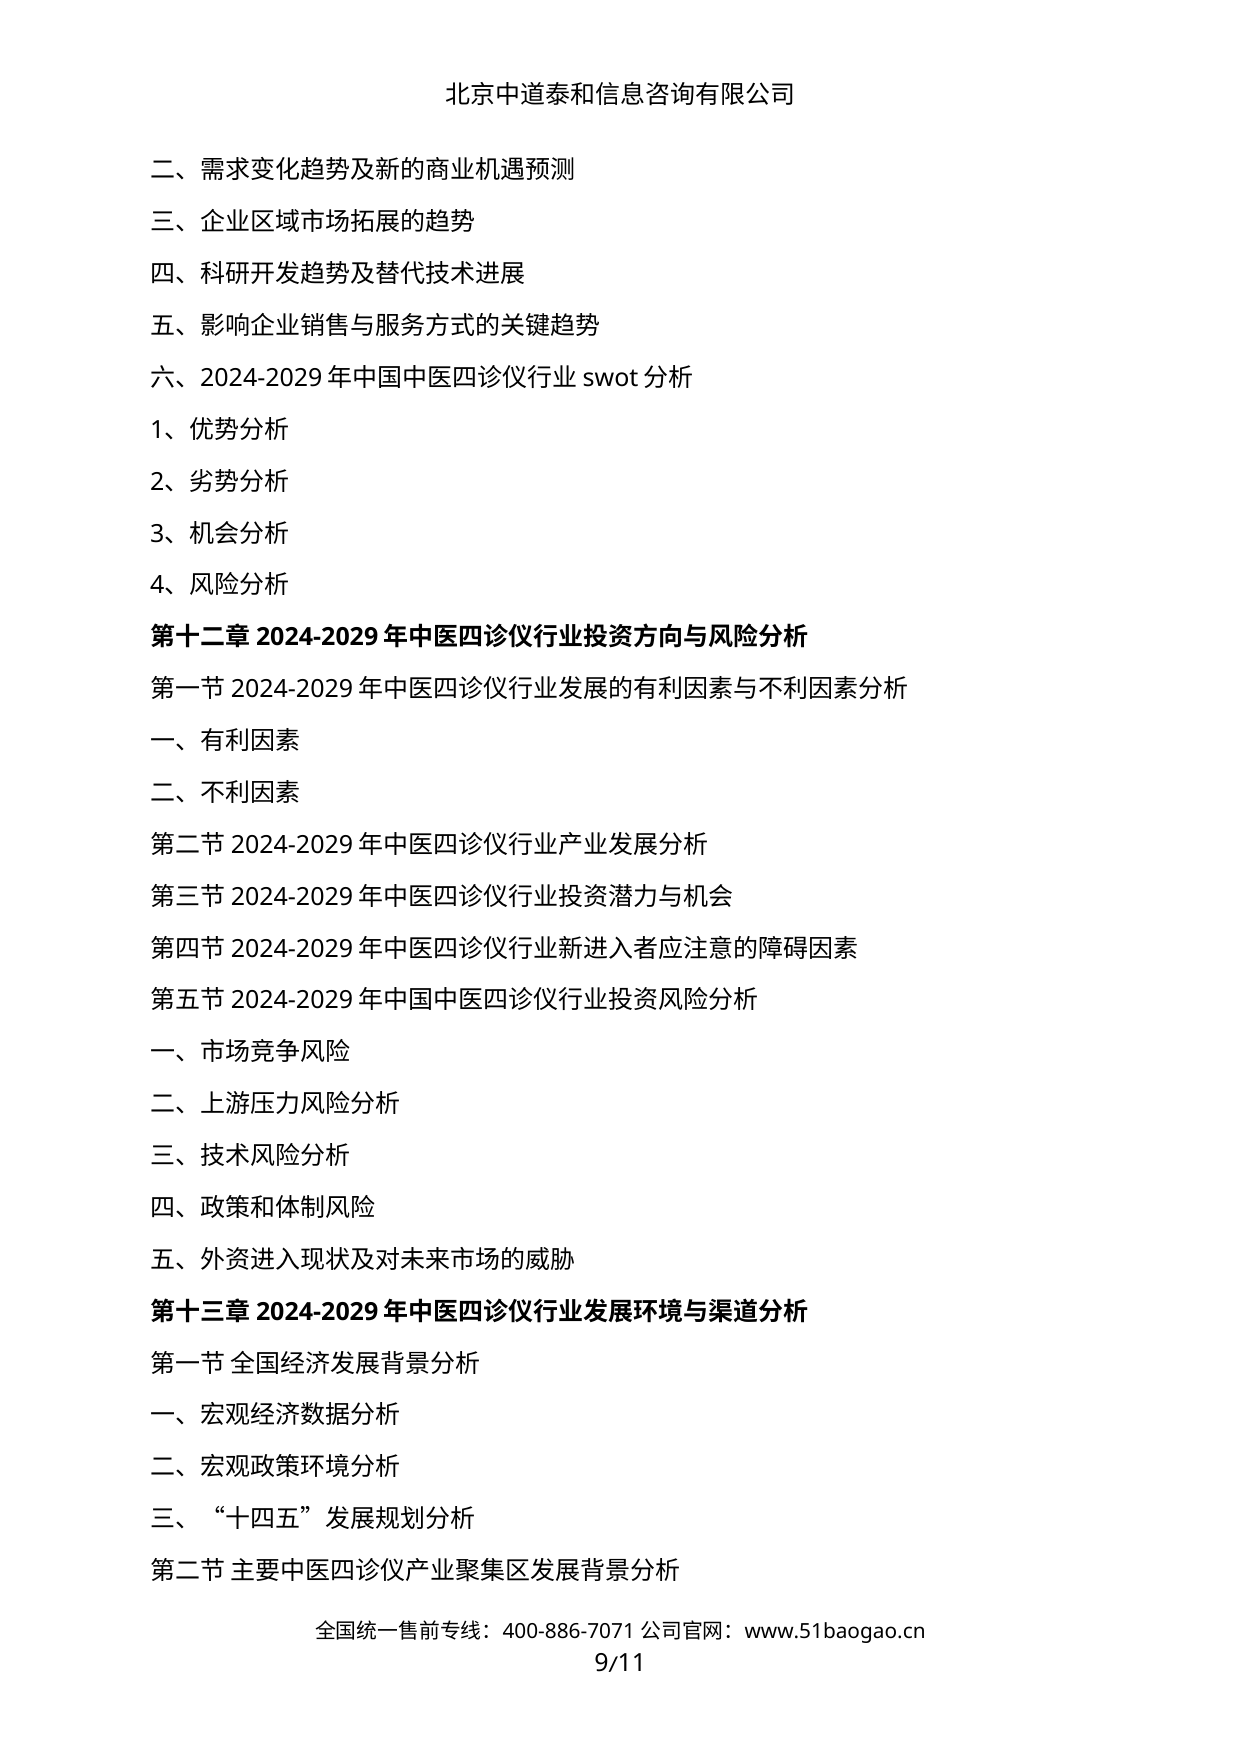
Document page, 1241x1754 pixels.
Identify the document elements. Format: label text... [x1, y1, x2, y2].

text 第一节 全国经济发展背景分析 [150, 1343, 1090, 1379]
text 3、机会分析 [150, 513, 1090, 549]
text 第五节 2024-2029年中国中医四诊仪行业投资风险分析 [150, 980, 1090, 1016]
text 四、政策和体制风险 [150, 1187, 1090, 1224]
text 4、风险分析 [150, 565, 1090, 601]
text 2、劣势分析 [150, 461, 1090, 497]
text 一、宏观经济数据分析 [150, 1395, 1090, 1431]
text 四、科研开发趋势及替代技术进展 [150, 254, 1090, 290]
text 第十二章 2024-2029年中医四诊仪行业投资方向与风险分析 [150, 617, 1090, 653]
text 1、优势分析 [150, 409, 1090, 446]
text 二、需求变化趋势及新的商业机遇预测 [150, 150, 1090, 186]
text 第二节 主要中医四诊仪产业聚集区发展背景分析 [150, 1551, 1090, 1587]
text 第一节 2024-2029年中医四诊仪行业发展的有利因素与不利因素分析 [150, 669, 1090, 705]
text 二、上游压力风险分析 [150, 1084, 1090, 1120]
text 第三节 2024-2029年中医四诊仪行业投资潜力与机会 [150, 876, 1090, 912]
text 二、宏观政策环境分析 [150, 1447, 1090, 1483]
text 一、市场竞争风险 [150, 1032, 1090, 1068]
text 三、企业区域市场拓展的趋势 [150, 202, 1090, 238]
text 第四节 2024-2029年中医四诊仪行业新进入者应注意的障碍因素 [150, 928, 1090, 964]
text 三、技术风险分析 [150, 1136, 1090, 1172]
text 三、“十四五”发展规划分析 [150, 1499, 1090, 1535]
text 一、有利因素 [150, 721, 1090, 757]
text 二、不利因素 [150, 772, 1090, 809]
text 五、外资进入现状及对未来市场的威胁 [150, 1239, 1090, 1276]
text 第十三章 2024-2029年中医四诊仪行业发展环境与渠道分析 [150, 1291, 1090, 1327]
text 五、影响企业销售与服务方式的关键趋势 [150, 306, 1090, 342]
text 六、2024-2029年中国中医四诊仪行业swot分析 [150, 357, 1090, 394]
text 第二节 2024-2029年中医四诊仪行业产业发展分析 [150, 824, 1090, 861]
